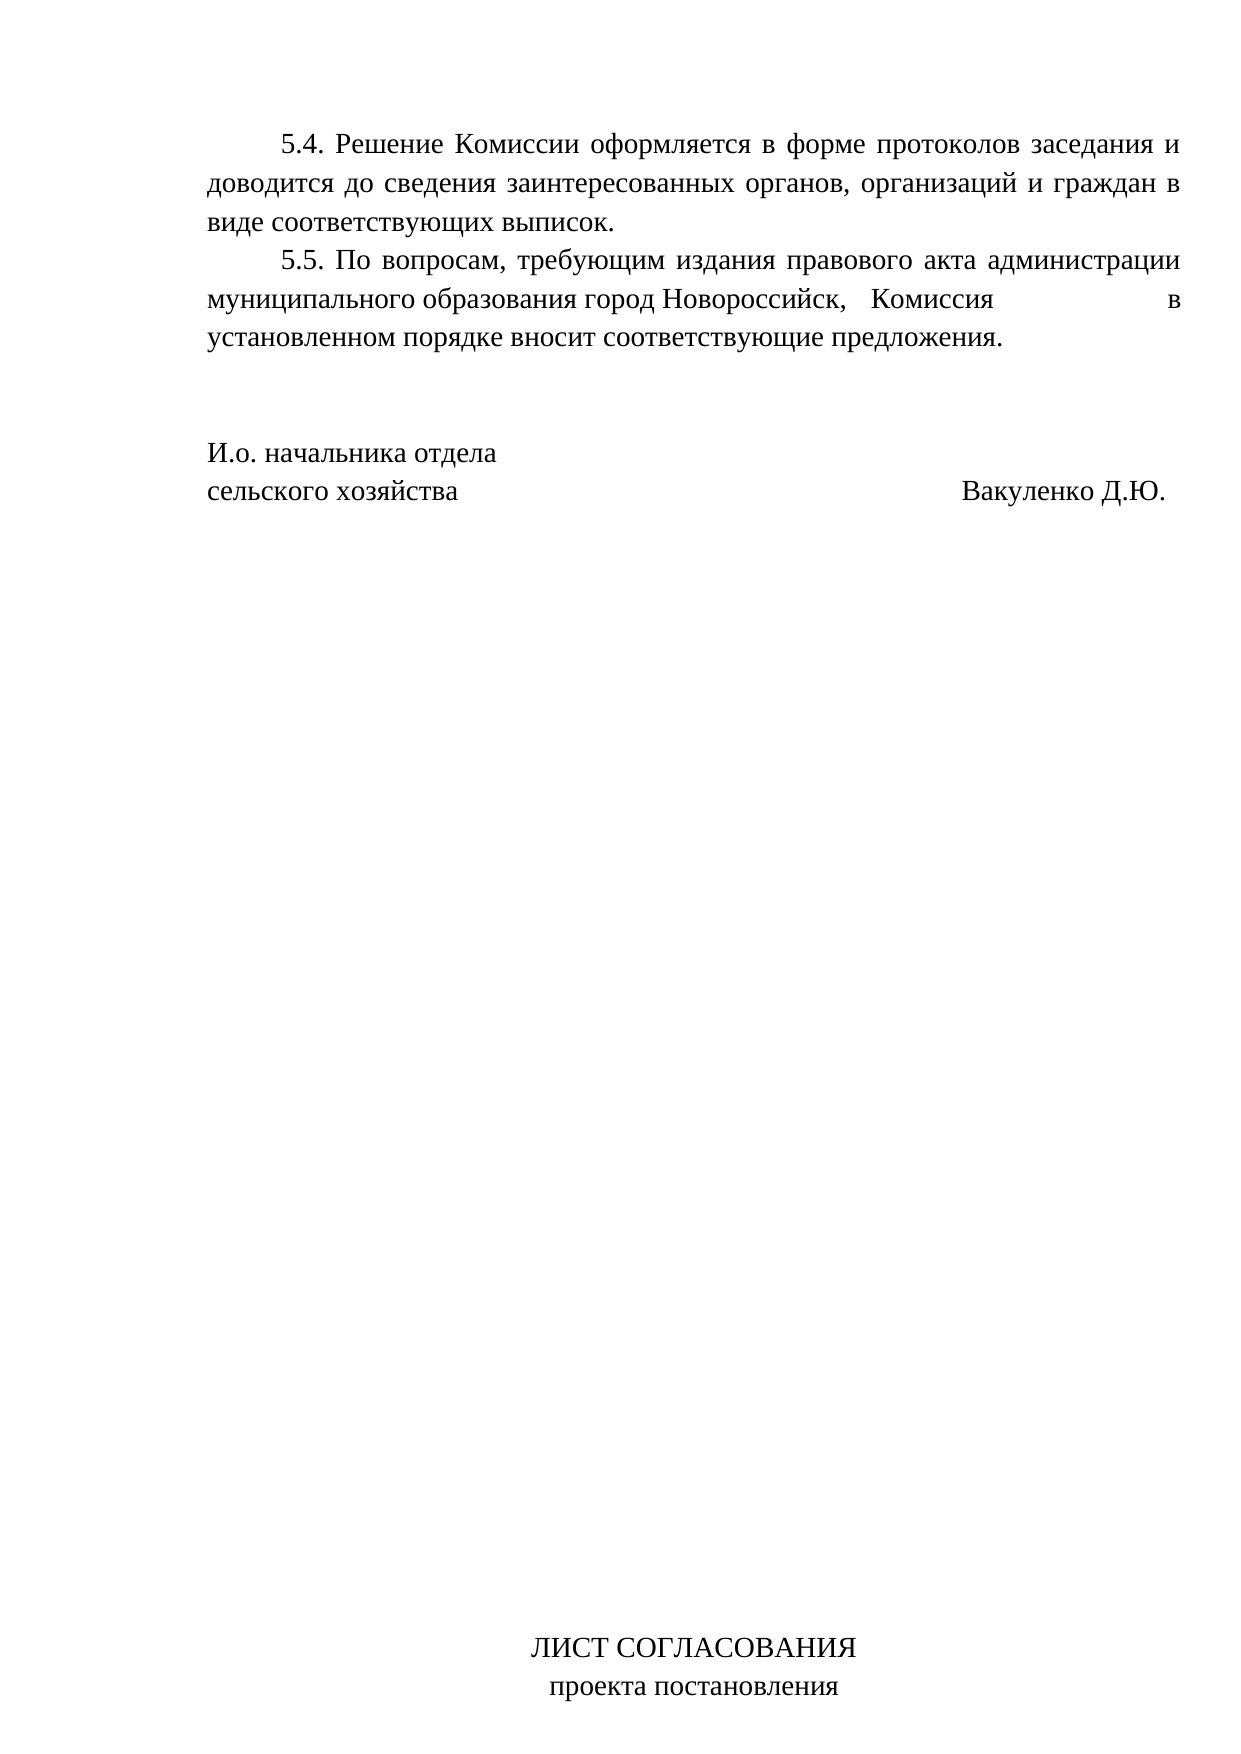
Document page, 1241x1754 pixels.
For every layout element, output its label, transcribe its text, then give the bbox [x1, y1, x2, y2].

text ЛИСТ СОГЛАСОВАНИЯ [207, 1630, 1181, 1663]
text 5.4. Решение Комиссии оформляется в форме протоколов заседания и доводится до сведения заинтересованных органов, организаций и граждан в виде соответствующих выписок. [207, 127, 1181, 237]
text И.о. начальника отдела [207, 435, 1181, 468]
text сельского хозяйства Вакуленко Д.Ю. [207, 473, 1181, 507]
text проекта постановления [207, 1668, 1181, 1702]
text 5.5. По вопросам, требующим издания правового акта администрации муниципального образования город Новороссийск, Комиссия в установленном порядке вносит соответствующие предложения. [207, 242, 1181, 353]
